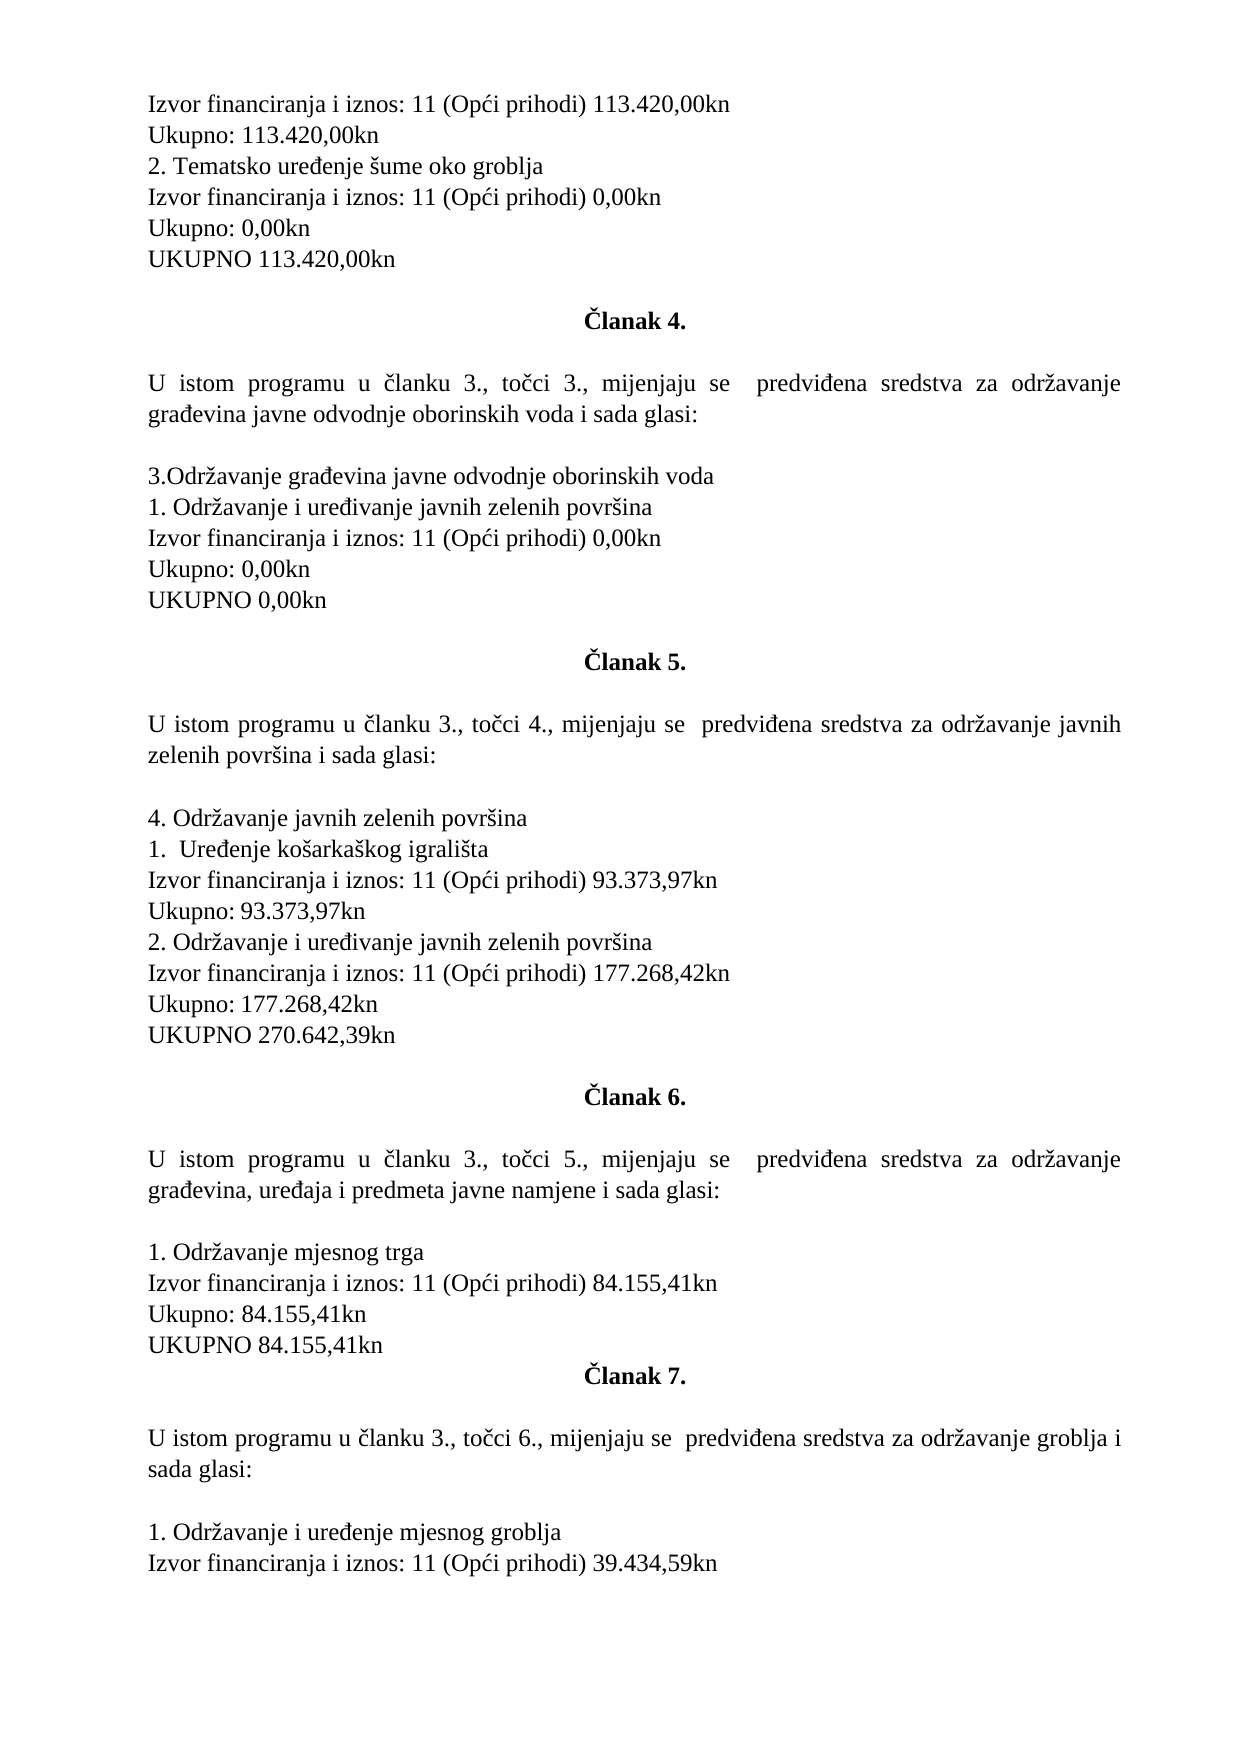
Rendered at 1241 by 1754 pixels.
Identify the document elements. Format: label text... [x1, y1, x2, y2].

text Ukupno: 0,00kn [148, 554, 1122, 583]
text Članak 4. [148, 306, 1122, 335]
text Ukupno: 177.268,42kn [148, 989, 1122, 1018]
text U istom programu u članku 3., točci 4., mijenjaju se predviđena sredstva za održavanje javnih zelenih površina i sada glasi: [148, 709, 1122, 769]
text Izvor financiranja i iznos: 11 (Opći prihodi) 113.420,00kn [148, 89, 1122, 117]
text 3.Održavanje građevina javne odvodnje oborinskih voda [148, 461, 1122, 490]
text Ukupno: 113.420,00kn [148, 120, 1122, 148]
text UKUPNO 270.642,39kn [148, 1020, 1122, 1049]
text Ukupno: 0,00kn [148, 213, 1122, 242]
text 2. Tematsko uređenje šume oko groblja [148, 151, 1122, 179]
text 1. Održavanje i uređenje mjesnog groblja [148, 1517, 1122, 1545]
text U istom programu u članku 3., točci 6., mijenjaju se predviđena sredstva za održavanje groblja i sada glasi: [148, 1423, 1122, 1483]
text UKUPNO 113.420,00kn [148, 244, 1122, 273]
text 1. Održavanje mjesnog trga [148, 1237, 1122, 1266]
text Izvor financiranja i iznos: 11 (Opći prihodi) 93.373,97kn [148, 865, 1122, 893]
text Izvor financiranja i iznos: 11 (Opći prihodi) 0,00kn [148, 523, 1122, 552]
text U istom programu u članku 3., točci 3., mijenjaju se predviđena sredstva za održavanje građevina javne odvodnje oborinskih voda i sada glasi: [148, 368, 1122, 428]
text Ukupno: 93.373,97kn [148, 896, 1122, 924]
text U istom programu u članku 3., točci 5., mijenjaju se predviđena sredstva za održavanje građevina, uređaja i predmeta javne namjene i sada glasi: [148, 1144, 1122, 1204]
text 1. Uređenje košarkaškog igrališta [148, 834, 1122, 862]
text Članak 6. [148, 1082, 1122, 1111]
text Članak 7. [148, 1361, 1122, 1390]
text Članak 5. [148, 647, 1122, 676]
text 4. Održavanje javnih zelenih površina [148, 803, 1122, 831]
text Ukupno: 84.155,41kn [148, 1299, 1122, 1328]
text 1. Održavanje i uređivanje javnih zelenih površina [148, 492, 1122, 521]
text Izvor financiranja i iznos: 11 (Opći prihodi) 0,00kn [148, 182, 1122, 211]
text 2. Održavanje i uređivanje javnih zelenih površina [148, 927, 1122, 956]
text UKUPNO 84.155,41kn [148, 1330, 1122, 1359]
text UKUPNO 0,00kn [148, 585, 1122, 614]
text Izvor financiranja i iznos: 11 (Opći prihodi) 177.268,42kn [148, 958, 1122, 987]
text Izvor financiranja i iznos: 11 (Opći prihodi) 39.434,59kn [148, 1548, 1122, 1576]
text Izvor financiranja i iznos: 11 (Opći prihodi) 84.155,41kn [148, 1268, 1122, 1297]
